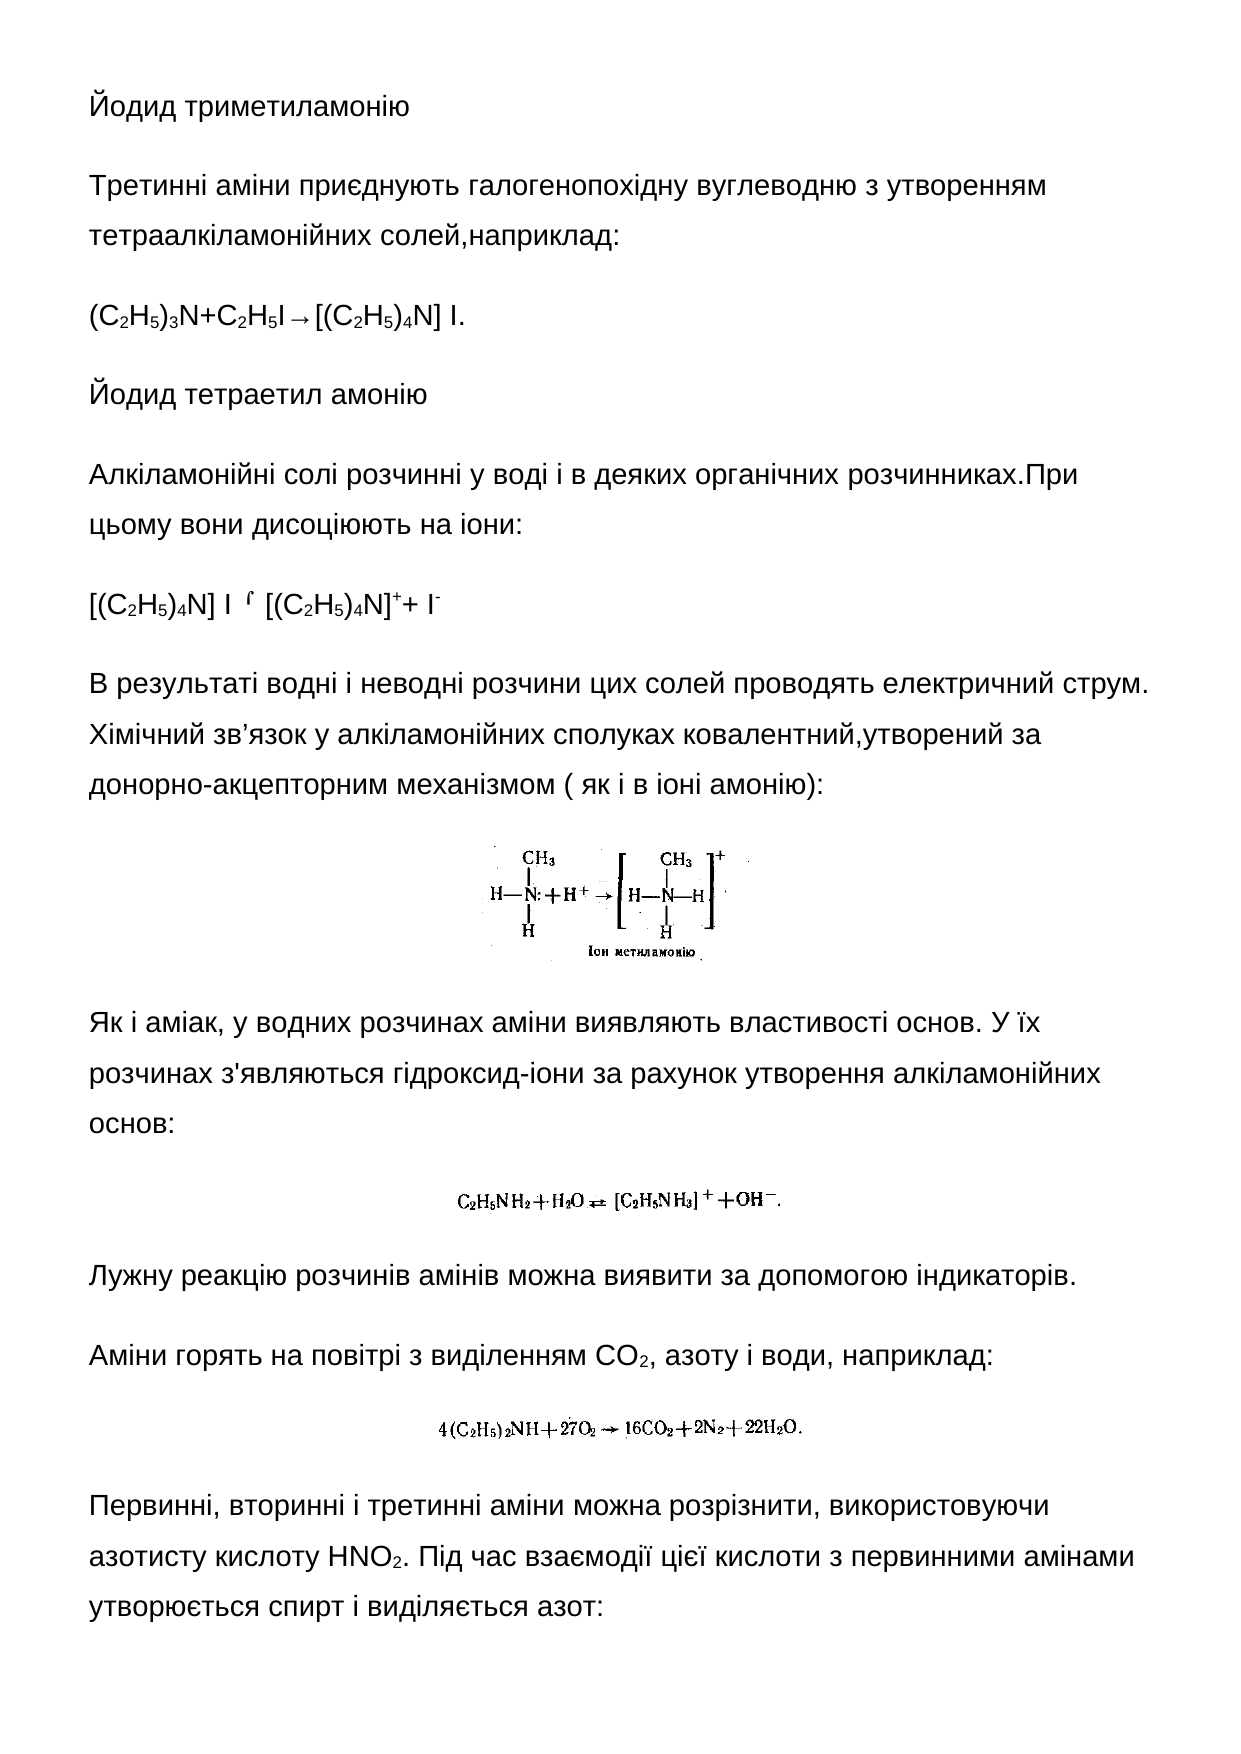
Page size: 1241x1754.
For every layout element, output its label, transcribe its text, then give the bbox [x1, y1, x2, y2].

text Йодид тетраетил амонію [89, 377, 1152, 411]
picture [454, 1185, 786, 1216]
text Первинні, вторинні і третинні аміни можна розрізнити, використовуючи азотисту кислоту НNО2. Під час взаємодії цієї кислоти з первинними амінами утворюється спирт і виділяється азот: [89, 1488, 1152, 1622]
text Лужну реакцію розчинів амінів можна виявити за допомогою індикаторів. [89, 1258, 1152, 1292]
picture [435, 1417, 806, 1441]
text [(C2H5)4N] I [(C2H5)4N]++ I- [89, 587, 1152, 620]
text Як і аміак, у водних розчинах аміни виявляють властивості основ. У їх розчинах з'являються гідроксид-іони за рахунок утворення алкіламонійних основ: [89, 1005, 1152, 1139]
text Третинні аміни приєднують галогенопохідну вуглеводню з утворенням тетраалкіламонійних солей,наприклад: [89, 168, 1152, 252]
text Йодид триметиламонію [89, 89, 1152, 122]
text Алкіламонійні солі розчинні у воді і в деяких органічних розчинниках.При цьому вони дисоціюють на іони: [89, 457, 1152, 541]
text Аміни горять на повітрі з виділенням СО2, азоту і води, наприклад: [89, 1338, 1152, 1371]
picture [480, 846, 760, 963]
text (C2H5)3N+C2H5I→[(C2H5)4N] I. [89, 298, 1152, 331]
text В результаті водні і неводні розчини цих солей проводять електричний струм. Хімічний зв’язок у алкіламонійних сполуках ковалентний,утворений за донорно-акцепторним механізмом ( як і в іоні амонію): [89, 666, 1152, 801]
